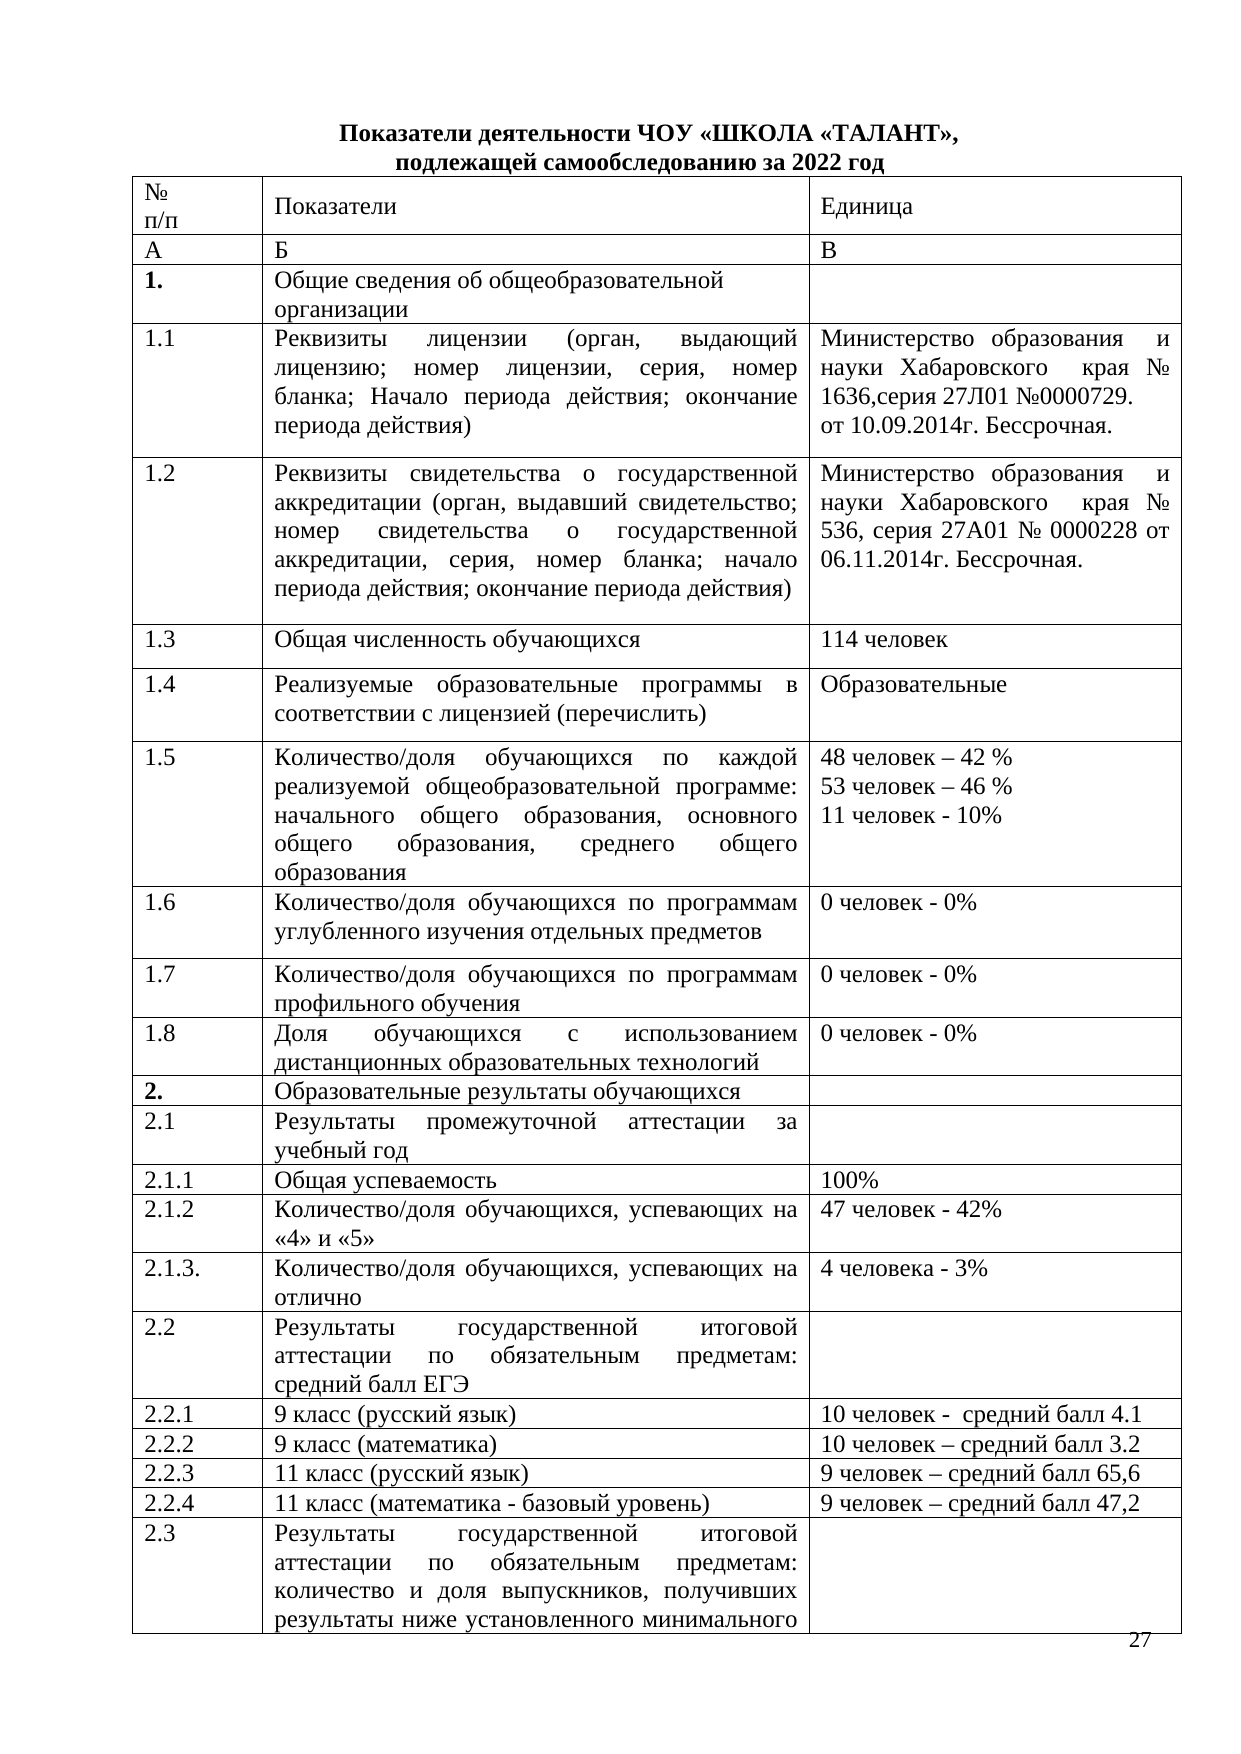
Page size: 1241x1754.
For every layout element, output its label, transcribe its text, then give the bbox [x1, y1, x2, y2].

table_cell Б [263, 235, 809, 264]
table_cell Реквизиты свидетельства о государственной аккредитации (орган, выдавший свидетельство; номер свидетельства о государственной аккредитации, серия, номер бланка; начало периода действия; окончание периода действия) [263, 458, 809, 623]
table_cell 2.2.2 [133, 1429, 262, 1457]
table_cell 1.3 [133, 625, 262, 668]
table_cell Общие сведения об общеобразовательной организации [263, 265, 809, 322]
table_cell 0 человек - 0% [810, 887, 1181, 958]
table_cell 9 класс (русский язык) [263, 1399, 809, 1428]
table_cell Общая успеваемость [263, 1165, 809, 1193]
table_cell 1.5 [133, 742, 262, 886]
subtitle подлежащей самообследованию за 2022 год [339, 147, 1152, 176]
table_cell [810, 1106, 1181, 1164]
table_cell 1.8 [133, 1018, 262, 1075]
table_cell 1. [133, 265, 262, 322]
table_cell Образовательные результаты обучающихся [263, 1076, 809, 1105]
table_cell Количество/доля обучающихся по программам профильного обучения [263, 959, 809, 1017]
table_cell 48 человек – 42 % 53 человек – 46 % 11 человек - 10% [810, 742, 1181, 886]
table_cell Количество/доля обучающихся по каждой реализуемой общеобразовательной программе: начального общего образования, основного общего образования, среднего общего образования [263, 742, 809, 886]
table_cell 1.2 [133, 458, 262, 623]
table_cell 2. [133, 1076, 262, 1105]
table_header Показатели [263, 177, 809, 234]
table_header № п/п [133, 177, 262, 234]
table_cell 9 человек – средний балл 65,6 [810, 1459, 1181, 1487]
table_cell 2.1.2 [133, 1195, 262, 1252]
table_cell Количество/доля обучающихся по программам углубленного изучения отдельных предметов [263, 887, 809, 958]
table_cell Количество/доля обучающихся, успевающих на «4» и «5» [263, 1195, 809, 1252]
table_cell 2.2.1 [133, 1399, 262, 1428]
table_cell 114 человек [810, 625, 1181, 668]
table_cell 11 класс (математика - базовый уровень) [263, 1488, 809, 1517]
table_cell Реализуемые образовательные программы в соответствии с лицензией (перечислить) [263, 669, 809, 741]
table_cell Общая численность обучающихся [263, 625, 809, 668]
table_cell 0 человек - 0% [810, 959, 1181, 1017]
table_cell Результаты государственной итоговой аттестации по обязательным предметам: средний балл ЕГЭ [263, 1312, 809, 1398]
table_cell [810, 1518, 1181, 1633]
table_cell 47 человек - 42% [810, 1195, 1181, 1252]
table_cell Министерство образования и науки Хабаровского края № 536, серия 27А01 № 0000228 от 06.11.2014г. Бессрочная. [810, 458, 1181, 623]
table_cell 4 человека - 3% [810, 1253, 1181, 1311]
table_cell Реквизиты лицензии (орган, выдающий лицензию; номер лицензии, серия, номер бланка; Начало периода действия; окончание периода действия) [263, 324, 809, 457]
table_cell 1.1 [133, 324, 262, 457]
table_cell Доля обучающихся с использованием дистанционных образовательных технологий [263, 1018, 809, 1075]
table_cell Количество/доля обучающихся, успевающих на отлично [263, 1253, 809, 1311]
table_header Единица [810, 177, 1181, 234]
table_cell 1.7 [133, 959, 262, 1017]
table_cell В [810, 235, 1181, 264]
table_cell Образовательные [810, 669, 1181, 741]
table_cell 9 человек – средний балл 47,2 [810, 1488, 1181, 1517]
table_cell А [133, 235, 262, 264]
subtitle Показатели деятельности ЧОУ «ШКОЛА «ТАЛАНТ», [339, 118, 1152, 147]
table_cell 2.2.4 [133, 1488, 262, 1517]
table_cell 2.1.1 [133, 1165, 262, 1193]
table_cell [810, 265, 1181, 322]
table_cell 2.1 [133, 1106, 262, 1164]
table_cell 2.2 [133, 1312, 262, 1398]
table_cell 2.2.3 [133, 1459, 262, 1487]
table_cell Результаты промежуточной аттестации за учебный год [263, 1106, 809, 1164]
table_cell 100% [810, 1165, 1181, 1193]
table_cell 2.1.3. [133, 1253, 262, 1311]
table_cell 0 человек - 0% [810, 1018, 1181, 1075]
table_cell 11 класс (русский язык) [263, 1459, 809, 1487]
table_cell 10 человек – средний балл 3.2 [810, 1429, 1181, 1457]
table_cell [263, 1518, 809, 1633]
table_cell 1.6 [133, 887, 262, 958]
table_cell Министерство образования и науки Хабаровского края № 1636,серия 27Л01 №0000729. от 10.09.2014г. Бессрочная. [810, 324, 1181, 457]
table_cell 1.4 [133, 669, 262, 741]
table_cell 2.3 [133, 1518, 262, 1633]
table_cell [810, 1076, 1181, 1105]
table_cell 9 класс (математика) [263, 1429, 809, 1457]
table_cell [810, 1312, 1181, 1398]
table_cell 10 человек - средний балл 4.1 [810, 1399, 1181, 1428]
